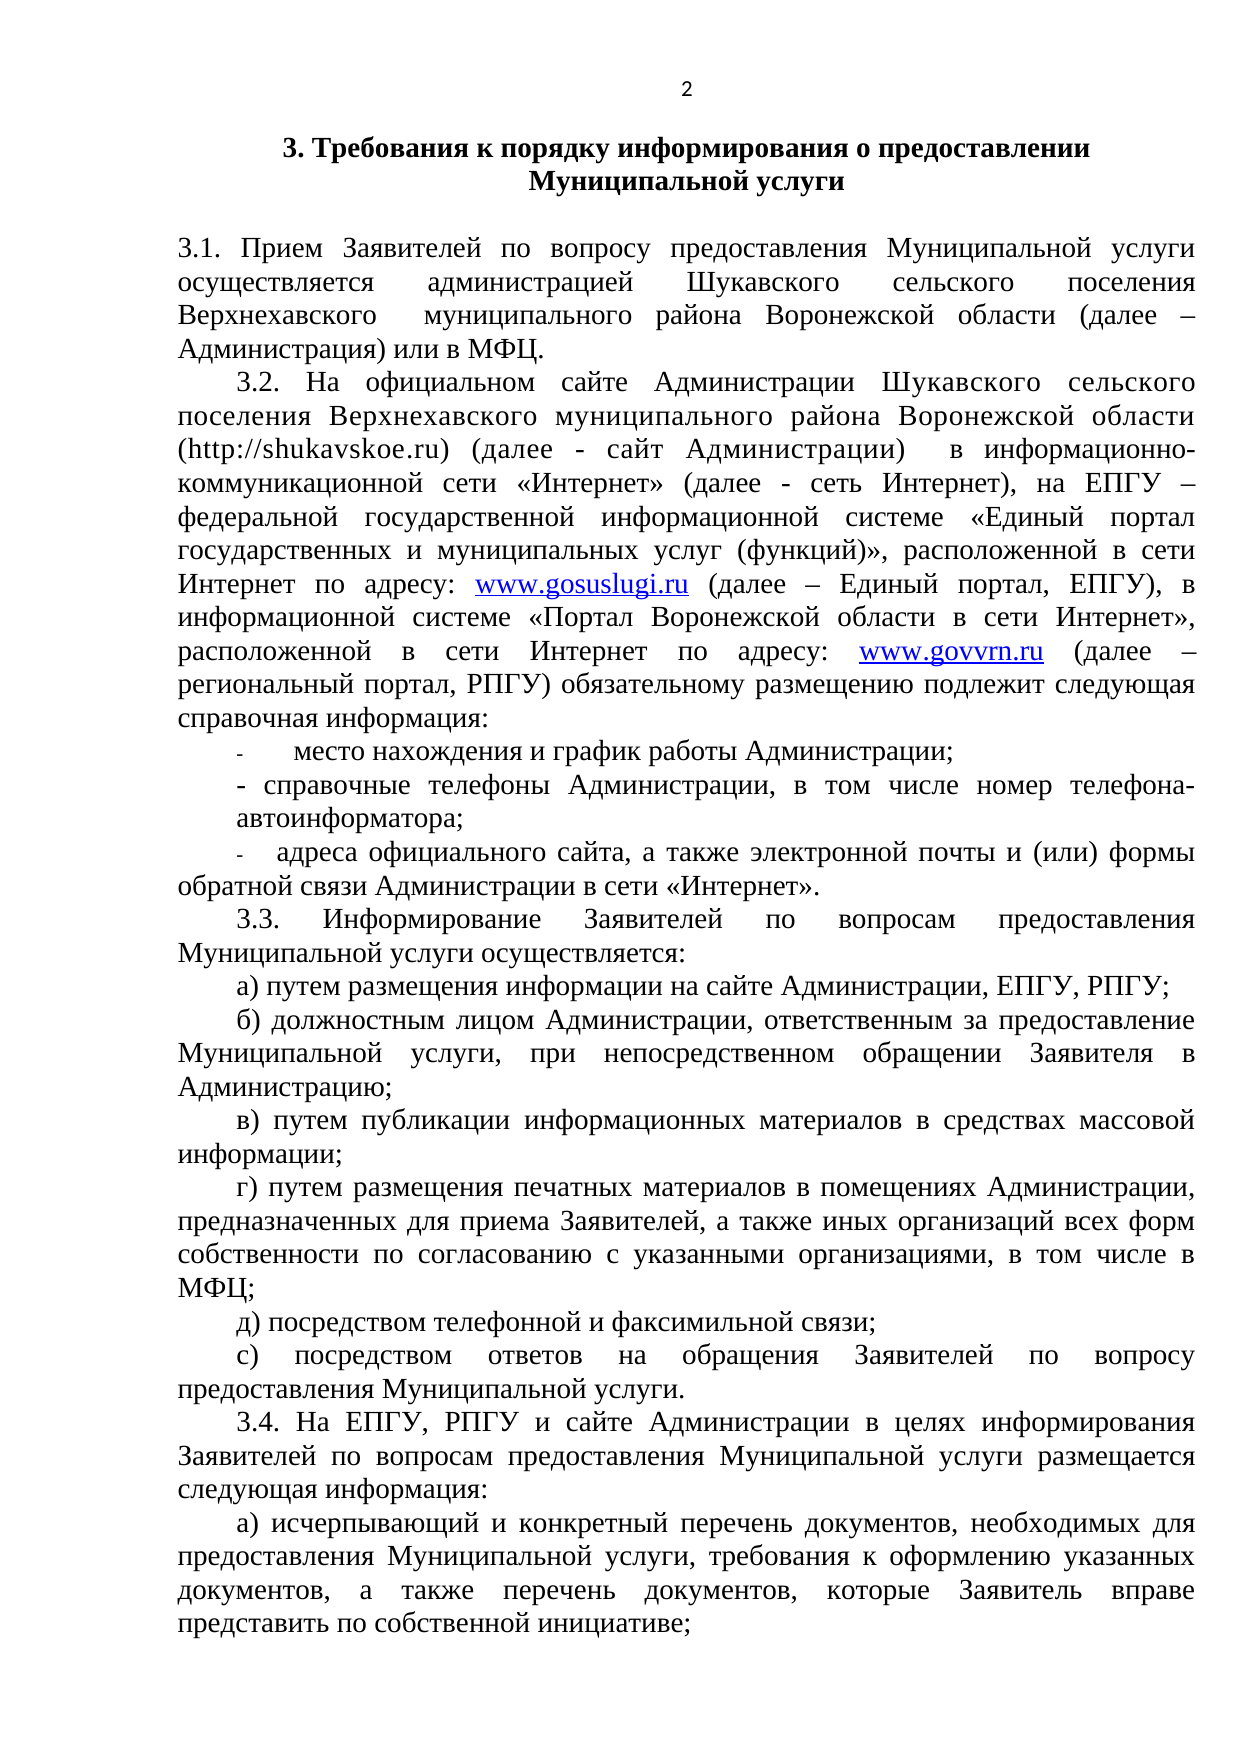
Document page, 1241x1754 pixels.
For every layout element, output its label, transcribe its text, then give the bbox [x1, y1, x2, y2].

list место нахождения и график работы Администрации; [177, 733, 1196, 767]
text г) путем размещения печатных материалов в помещениях Администрации, предназначенных для приема Заявителей, а также иных организаций всех форм собственности по согласованию с указанными организациями, в том числе в МФЦ; [177, 1169, 1196, 1304]
text 3.1. Прием Заявителей по вопросу предоставления Муниципальной услуги осуществляется администрацией Шукавского сельского поселения Верхнехавского муниципального района Воронежской области (далее – Администрация) или в МФЦ. [177, 230, 1196, 364]
text а) исчерпывающий и конкретный перечень документов, необходимых для предоставления Муниципальной услуги, требования к оформлению указанных документов, а также перечень документов, которые Заявитель вправе представить по собственной инициативе; [177, 1505, 1196, 1639]
text б) должностным лицом Администрации, ответственным за предоставление Муниципальной услуги, при непосредственном обращении Заявителя в Администрацию; [177, 1002, 1196, 1102]
text д) посредством телефонной и факсимильной связи; [177, 1304, 1196, 1337]
text с) посредством ответов на обращения Заявителей по вопросу предоставления Муниципальной услуги. [177, 1337, 1196, 1404]
list адреса официального сайта, а также электронной почты и (или) формы обратной связи Администрации в сети «Интернет». [177, 834, 1196, 901]
text - справочные телефоны Администрации, в том числе номер телефона-автоинформатора; [236, 767, 1196, 834]
text а) путем размещения информации на сайте Администрации, ЕПГУ, РПГУ; [177, 968, 1196, 1002]
text 3.2. На официальном сайте Администрации Шукавского сельского поселения Верхнехавского муниципального района Воронежской области (http://shukavskoe.ru) (далее - сайт Администрации) в информационно-коммуникационной сети «Интернет» (далее - сеть Интернет), на ЕПГУ – федеральной государственной информационной системе «Единый портал государственных и муниципальных услуг (функций)», расположенной в сети Интернет по адресу: www.gosuslugi.ru (далее – Единый портал, ЕПГУ), в информационной системе «Портал Воронежской области в сети Интернет», расположенной в сети Интернет по адресу: www.govvrn.ru (далее – региональный портал, РПГУ) обязательному размещению подлежит следующая справочная информация: [177, 364, 1196, 733]
text 3.3. Информирование Заявителей по вопросам предоставления Муниципальной услуги осуществляется: [177, 901, 1196, 968]
text 3.4. На ЕПГУ, РПГУ и сайте Администрации в целях информирования Заявителей по вопросам предоставления Муниципальной услуги размещается следующая информация: [177, 1404, 1196, 1505]
text в) путем публикации информационных материалов в средствах массовой информации; [177, 1102, 1196, 1169]
text 3. Требования к порядку информирования о предоставлении Муниципальной услуги [177, 130, 1196, 197]
